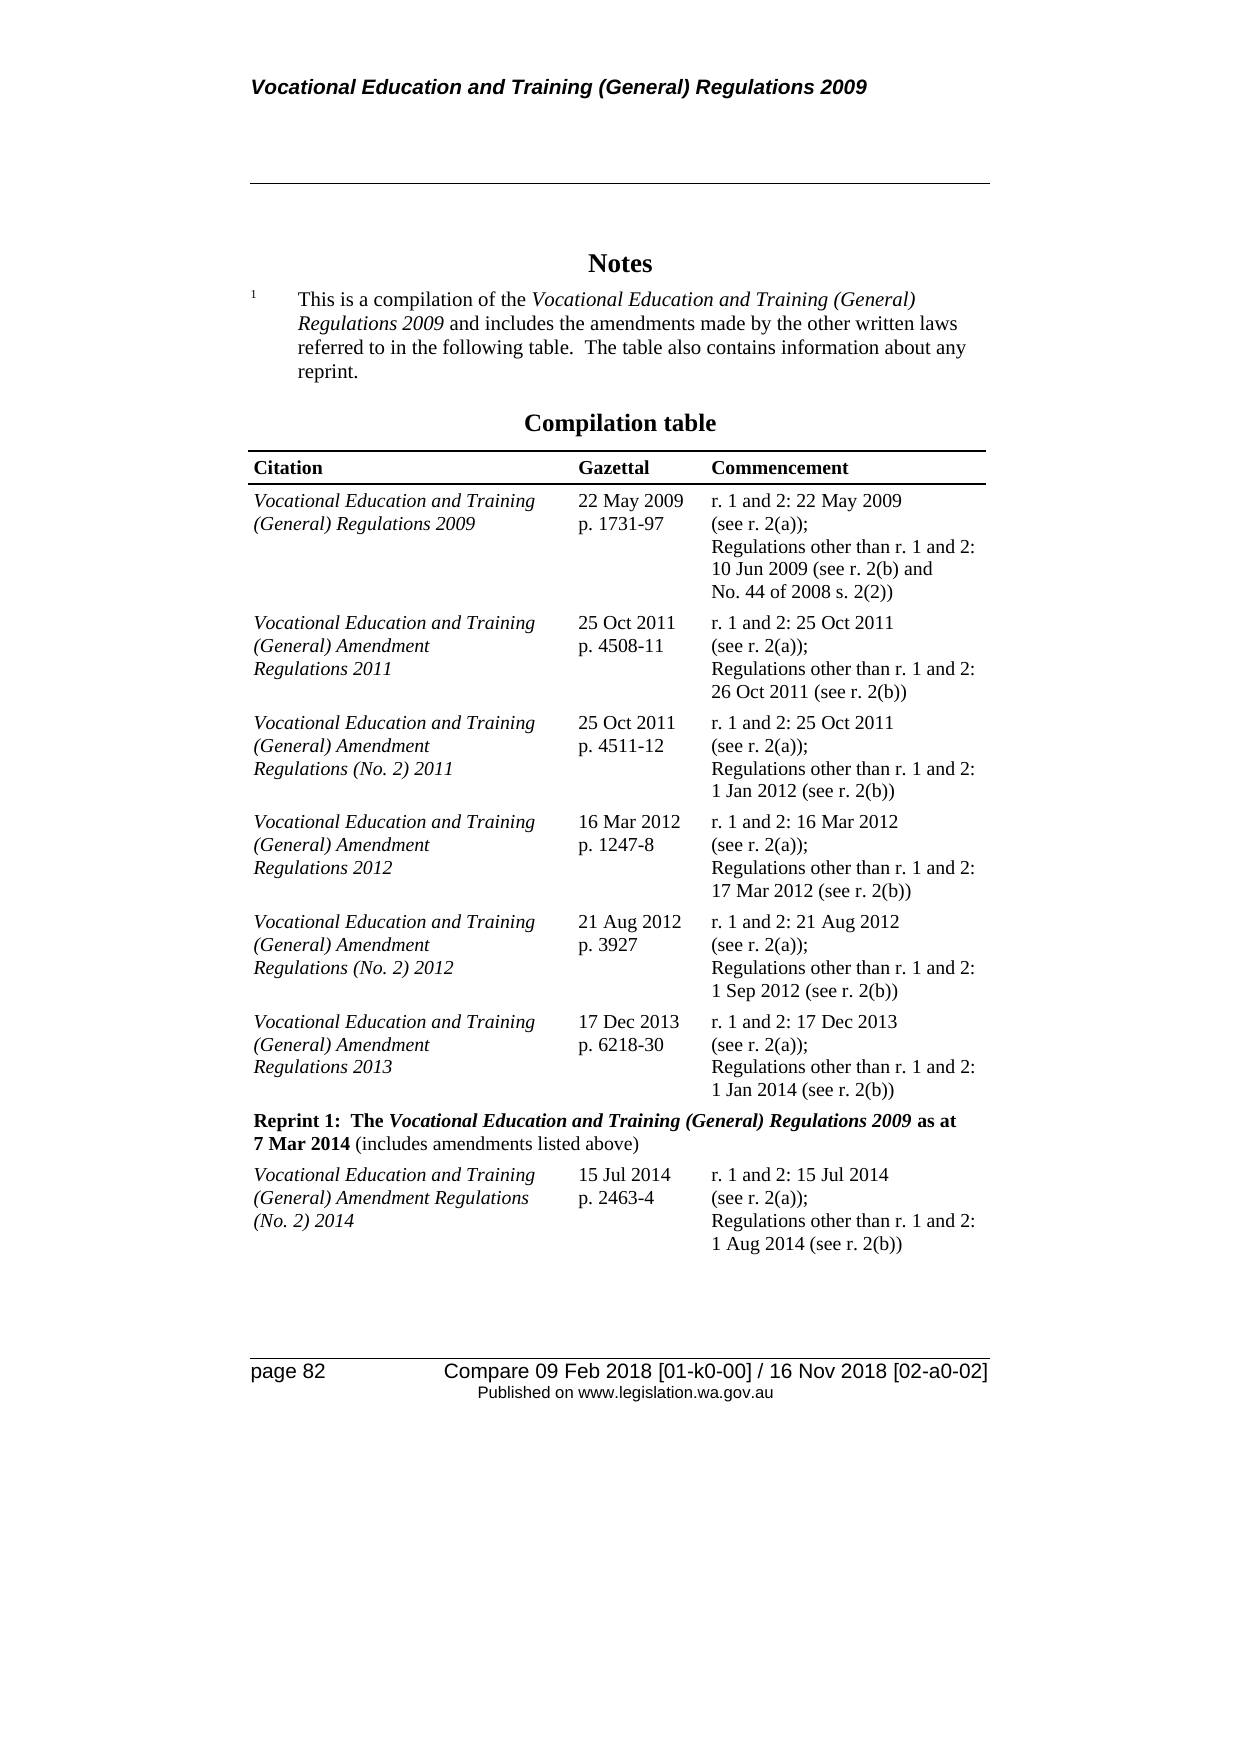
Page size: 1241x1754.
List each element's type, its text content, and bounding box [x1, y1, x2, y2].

table_header Citation [248, 452, 572, 483]
table_cell 22 May 2009 p. 1731-97 [572, 485, 705, 607]
table_cell r. 1 and 2: 17 Dec 2013 (see r. 2(a)); Regulations other than r. 1 and 2: 1 Jan 2014 (see r. 2(b)) [705, 1006, 986, 1105]
table_cell 25 Oct 2011 p. 4511-12 [572, 707, 705, 806]
table_cell r. 1 and 2: 25 Oct 2011 (see r. 2(a)); Regulations other than r. 1 and 2: 26 Oct 2011 (see r. 2(b)) [705, 607, 986, 707]
table_cell 16 Mar 2012 p. 1247-8 [572, 806, 705, 906]
table_cell Vocational Education and Training (General) Amendment Regulations (No. 2) 2011 [248, 707, 572, 806]
table_cell r. 1 and 2: 15 Jul 2014 (see r. 2(a)); Regulations other than r. 1 and 2: 1 Aug 2014 (see r. 2(b)) [705, 1159, 986, 1259]
text 1 This is a compilation of the Vocational Education and Training (General) Regulations 2009 and includes the amendments made by the other written laws referred to in the following table. The table also contains information about any reprint. [250, 287, 990, 383]
table_cell r. 1 and 2: 25 Oct 2011 (see r. 2(a)); Regulations other than r. 1 and 2: 1 Jan 2012 (see r. 2(b)) [705, 707, 986, 806]
table_cell Vocational Education and Training (General) Amendment Regulations (No. 2) 2014 [248, 1159, 572, 1259]
table_cell 25 Oct 2011 p. 4508-11 [572, 607, 705, 707]
table_cell 15 Jul 2014 p. 2463-4 [572, 1159, 705, 1259]
table_cell Vocational Education and Training (General) Regulations 2009 [248, 485, 572, 607]
table_cell r. 1 and 2: 16 Mar 2012 (see r. 2(a)); Regulations other than r. 1 and 2: 17 Mar 2012 (see r. 2(b)) [705, 806, 986, 906]
table_header Gazettal [572, 452, 705, 483]
table_cell Vocational Education and Training (General) Amendment Regulations 2012 [248, 806, 572, 906]
table_cell Vocational Education and Training (General) Amendment Regulations 2011 [248, 607, 572, 707]
table_cell r. 1 and 2: 22 May 2009 (see r. 2(a)); Regulations other than r. 1 and 2: 10 Jun 2009 (see r. 2(b) and No. 44 of 2008 s. 2(2)) [705, 485, 986, 607]
subtitle Notes [250, 247, 990, 279]
table_cell r. 1 and 2: 21 Aug 2012 (see r. 2(a)); Regulations other than r. 1 and 2: 1 Sep 2012 (see r. 2(b)) [705, 906, 986, 1006]
table_cell Vocational Education and Training (General) Amendment Regulations (No. 2) 2012 [248, 906, 572, 1006]
table_cell Vocational Education and Training (General) Amendment Regulations 2013 [248, 1006, 572, 1105]
subtitle Compilation table [250, 408, 990, 437]
table_cell 21 Aug 2012 p. 3927 [572, 906, 705, 1006]
table_header Commencement [705, 452, 986, 483]
table_cell Reprint 1: The Vocational Education and Training (General) Regulations 2009 as at 7 Mar 2014 (includes amendments listed above) [248, 1105, 986, 1159]
table_cell 17 Dec 2013 p. 6218-30 [572, 1006, 705, 1105]
